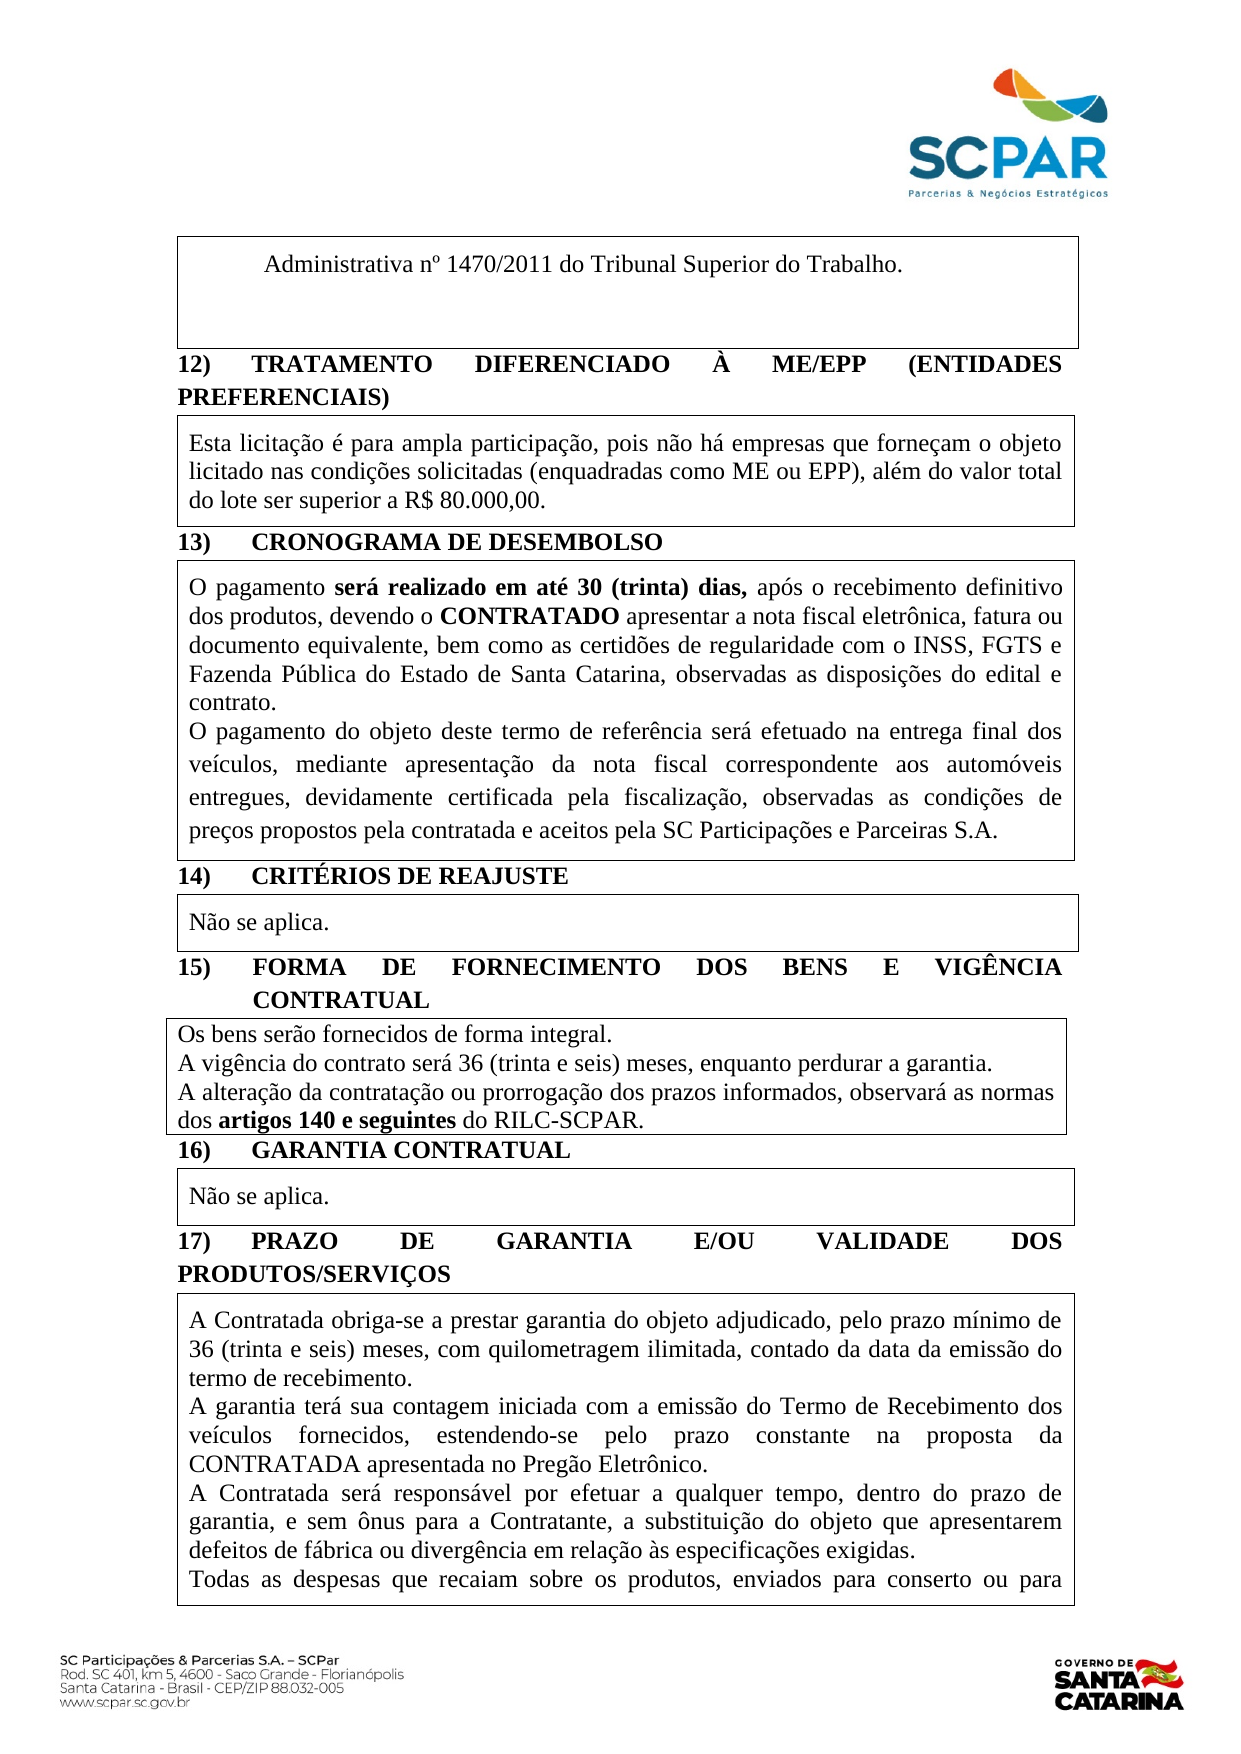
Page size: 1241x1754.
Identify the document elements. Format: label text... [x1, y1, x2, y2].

picture [1, 1611, 1241, 1754]
list PRAZO DE GARANTIA E/OU VALIDADE DOS PRODUTOS/SERVIÇOS [177, 1226, 1063, 1288]
picture [0, 3, 1241, 230]
list CRITÉRIOS DE REAJUSTE [177, 861, 1063, 889]
table_header Os bens serão fornecidos de forma integral. A vigência do contrato será 36 (trinta e seis) meses, enquanto perdurar a garantia. A alteração da contratação ou prorrogação dos prazos informados, observará as normas dos artigos 140 e seguintes do RILC-SCPAR. [167, 1019, 1066, 1134]
table_header Esta licitação é para ampla participação, pois não há empresas que forneçam o objeto licitado nas condições solicitadas (enquadradas como ME ou EPP), além do valor total do lote ser superior a R$ 80.000,00. [178, 416, 1074, 526]
list GARANTIA CONTRATUAL [177, 1135, 1063, 1164]
list TRATAMENTO DIFERENCIADO À ME/EPP (ENTIDADES PREFERENCIAIS) [177, 349, 1063, 411]
table_header Não se aplica. [178, 1169, 1074, 1225]
list FORMA DE FORNECIMENTO DOS BENS E VIGÊNCIA CONTRATUAL [177, 952, 1063, 1014]
table_header Não se aplica. [178, 895, 1078, 951]
list CRONOGRAMA DE DESEMBOLSO [177, 527, 1063, 555]
table_header O pagamento será realizado em até 30 (trinta) dias, após o recebimento definitivo dos produtos, devendo o CONTRATADO apresentar a nota fiscal eletrônica, fatura ou documento equivalente, bem como as certidões de regularidade com o INSS, FGTS e Fazenda Pública do Estado de Santa Catarina, observadas as disposições do edital e contrato. O pagamento do objeto deste termo de referência será efetuado na entrega final dos veículos, mediante apresentação da nota fiscal correspondente aos automóveis entregues, devidamente certificada pela fiscalização, observadas as condições de preços propostos pela contratada e aceitos pela SC Participações e Parceiras S.A. [178, 561, 1074, 860]
